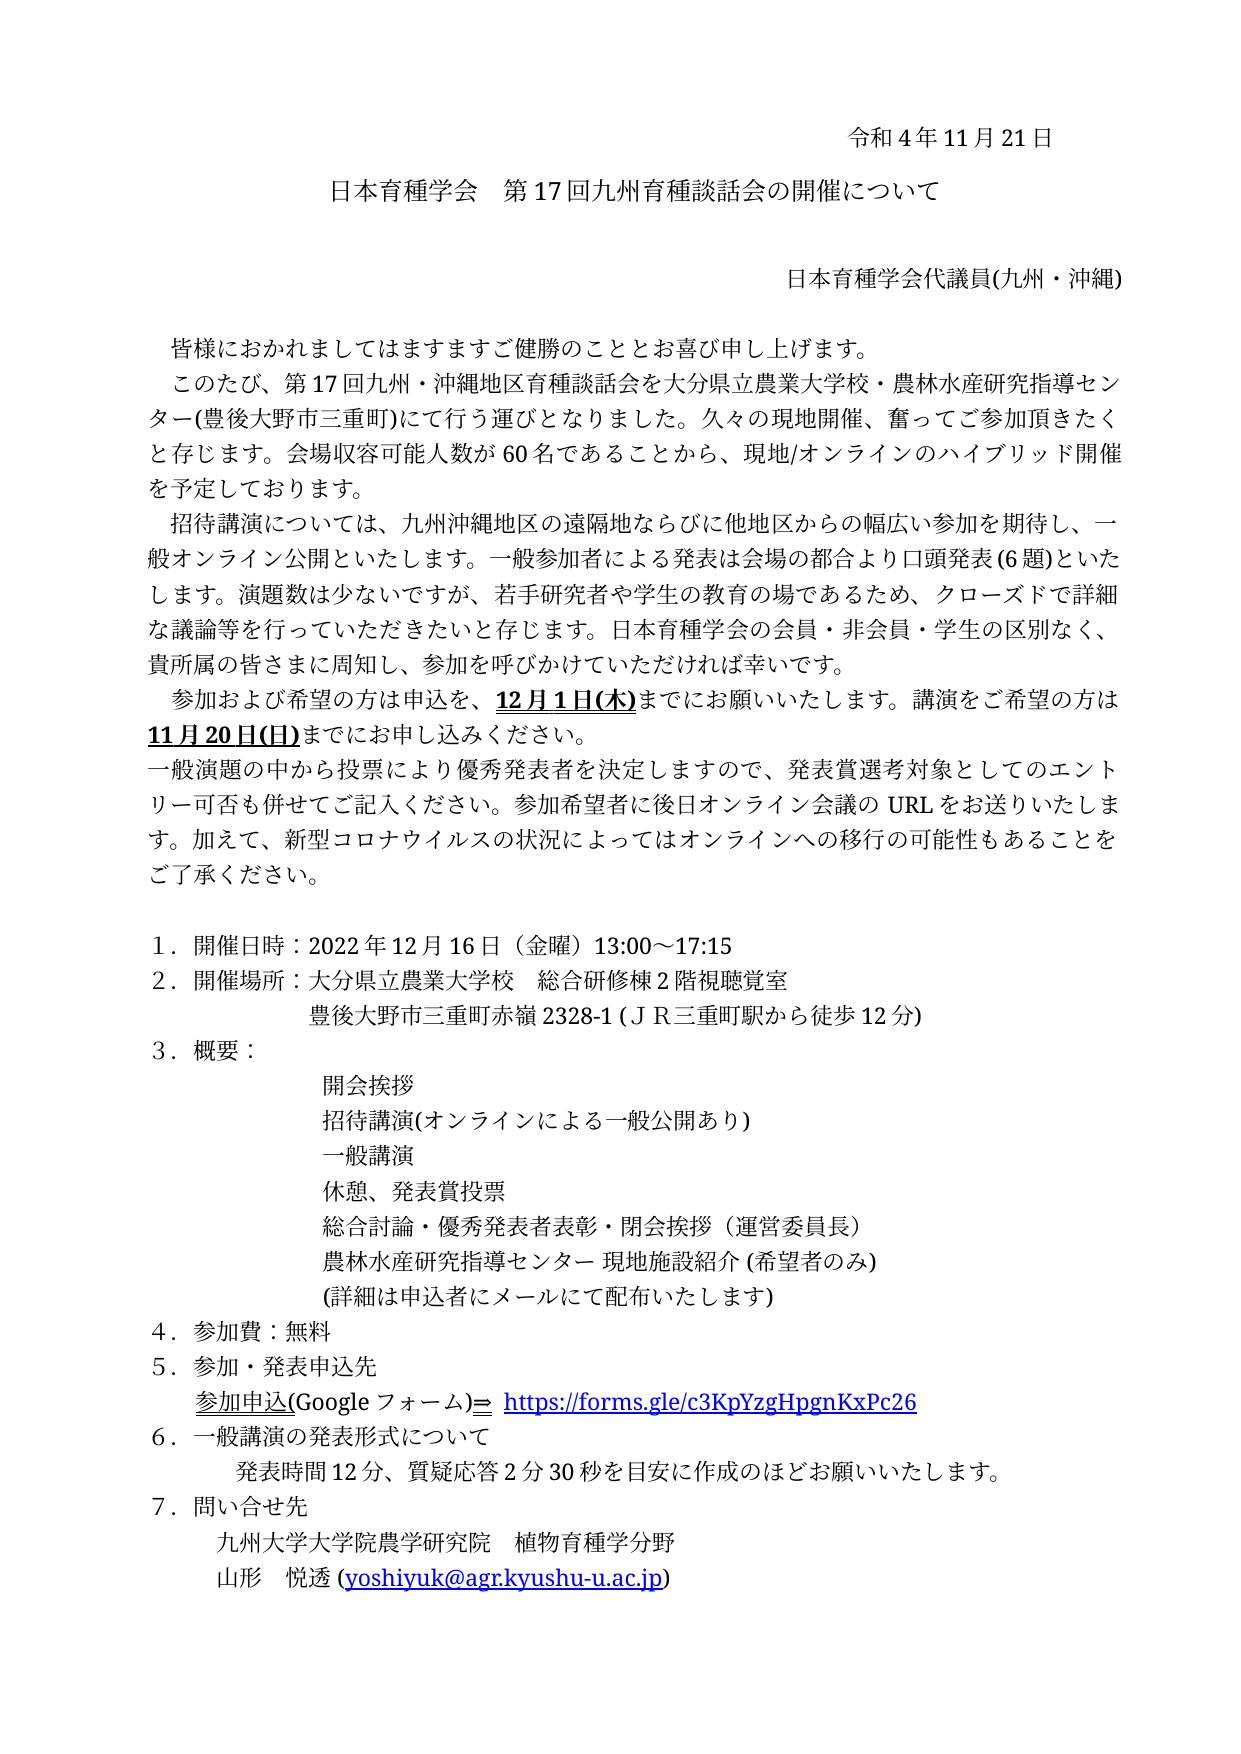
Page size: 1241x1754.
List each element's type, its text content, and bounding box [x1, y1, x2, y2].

text ６．一般講演の発表形式について [148, 1418, 1122, 1453]
text １．開催日時：2022年12月16日（金曜）13:00～17:15 [148, 927, 1122, 962]
text ２．開催場所：大分県立農業大学校 総合研修棟2階視聴覚室 [148, 962, 1122, 997]
text 一般講演 [148, 1137, 1122, 1172]
text 参加および希望の方は申込を、12月1日(木)までにお願いいたします。講演をご希望の方は11月20日(日)までにお申し込みください。 [148, 681, 1122, 751]
text 参加申込(Googleフォーム)⇒ https://forms.gle/c3KpYzgHpgnKxPc26 [173, 1383, 1122, 1418]
text 九州大学大学院農学研究院 植物育種学分野 [148, 1523, 1122, 1559]
text 一般演題の中から投票により優秀発表者を決定しますので、発表賞選考対象としてのエントリー可否も併せてご記入ください。参加希望者に後日オンライン会議のURLをお送りいたします。加えて、新型コロナウイルスの状況によってはオンラインへの移行の可能性もあることをご了承ください。 [148, 751, 1122, 892]
text 招待講演については、九州沖縄地区の遠隔地ならびに他地区からの幅広い参加を期待し、一般オンライン公開といたします。一般参加者による発表は会場の都合より口頭発表(6題)といたします。演題数は少ないですが、若手研究者や学生の教育の場であるため、クローズドで詳細な議論等を行っていただきたいと存じます。日本育種学会の会員・非会員・学生の区別なく、貴所属の皆さまに周知し、参加を呼びかけていただければ幸いです。 [148, 506, 1122, 681]
text 休憩、発表賞投票 [148, 1172, 1122, 1208]
text 日本育種学会代議員(九州・沖縄) [148, 260, 1122, 295]
text 農林水産研究指導センター 現地施設紹介 (希望者のみ) [235, 1243, 1122, 1278]
text 豊後大野市三重町赤嶺2328-1 (ＪＲ三重町駅から徒歩12分) [148, 997, 1122, 1032]
text このたび、第17回九州・沖縄地区育種談話会を大分県立農業大学校・農林水産研究指導センター(豊後大野市三重町)にて行う運びとなりました。久々の現地開催、奮ってご参加頂きたくと存じます。会場収容可能人数が60名であることから、現地/オンラインのハイブリッド開催を予定しております。 [148, 365, 1122, 506]
text 令和4年11月21日 [148, 119, 1122, 154]
text ７．問い合せ先 [148, 1488, 1122, 1523]
text 皆様におかれましてはますますご健勝のこととお喜び申し上げます。 [148, 330, 1122, 365]
text ４．参加費：無料 [148, 1313, 1122, 1348]
text 招待講演(オンラインによる一般公開あり) [148, 1102, 1122, 1137]
text ３．概要： [148, 1032, 1122, 1067]
text 発表時間12分、質疑応答2分30秒を目安に作成のほどお願いいたします。 [148, 1453, 1122, 1488]
text 開会挨拶 [148, 1067, 1122, 1102]
text (詳細は申込者にメールにて配布いたします) [235, 1278, 1122, 1313]
text 日本育種学会 第17回九州育種談話会の開催について [148, 154, 1122, 225]
text 総合討論・優秀発表者表彰・閉会挨拶（運営委員長） [235, 1208, 1122, 1243]
text 山形 悦透 (yoshiyuk@agr.kyushu-u.ac.jp) [148, 1559, 1122, 1594]
text ５．参加・発表申込先 [148, 1348, 1122, 1383]
